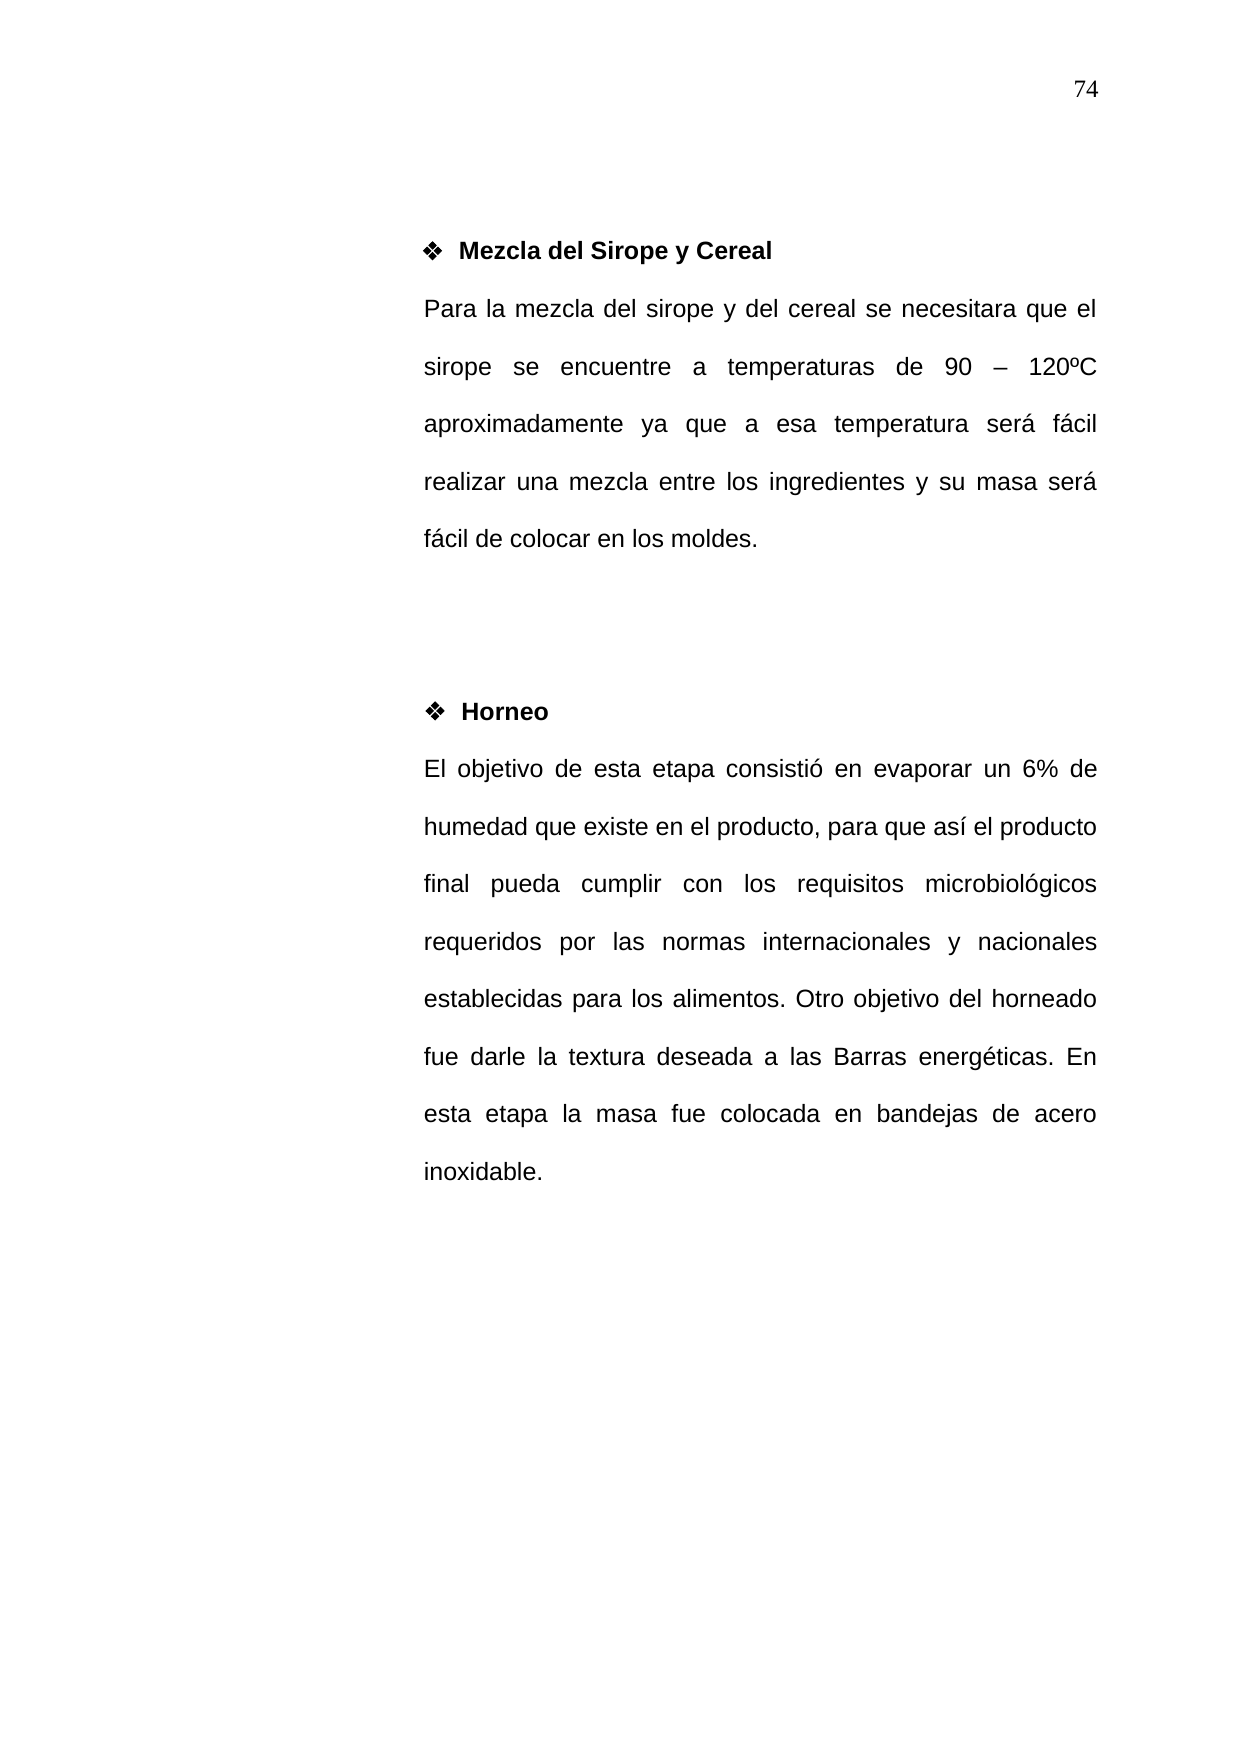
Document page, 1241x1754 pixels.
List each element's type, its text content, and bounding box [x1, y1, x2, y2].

list Mezcla del Sirope y Cereal [421, 236, 1098, 265]
text Para la mezcla del sirope y del cereal se necesitara que el sirope se encuentre a temperaturas de 90 – 120ºC aproximadamente ya que a esa temperatura será fácil realizar una mezcla entre los ingredientes y su masa será fácil de colocar en los moldes. [424, 294, 1098, 553]
text El objetivo de esta etapa consistió en evaporar un 6% de humedad que existe en el producto, para que así el producto final pueda cumplir con los requisitos microbiológicos requeridos por las normas internacionales y nacionales establecidas para los alimentos. Otro objetivo del horneado fue darle la textura deseada a las Barras energéticas. En esta etapa la masa fue colocada en bandejas de acero inoxidable. [424, 754, 1098, 1185]
list Horneo [424, 696, 1098, 725]
